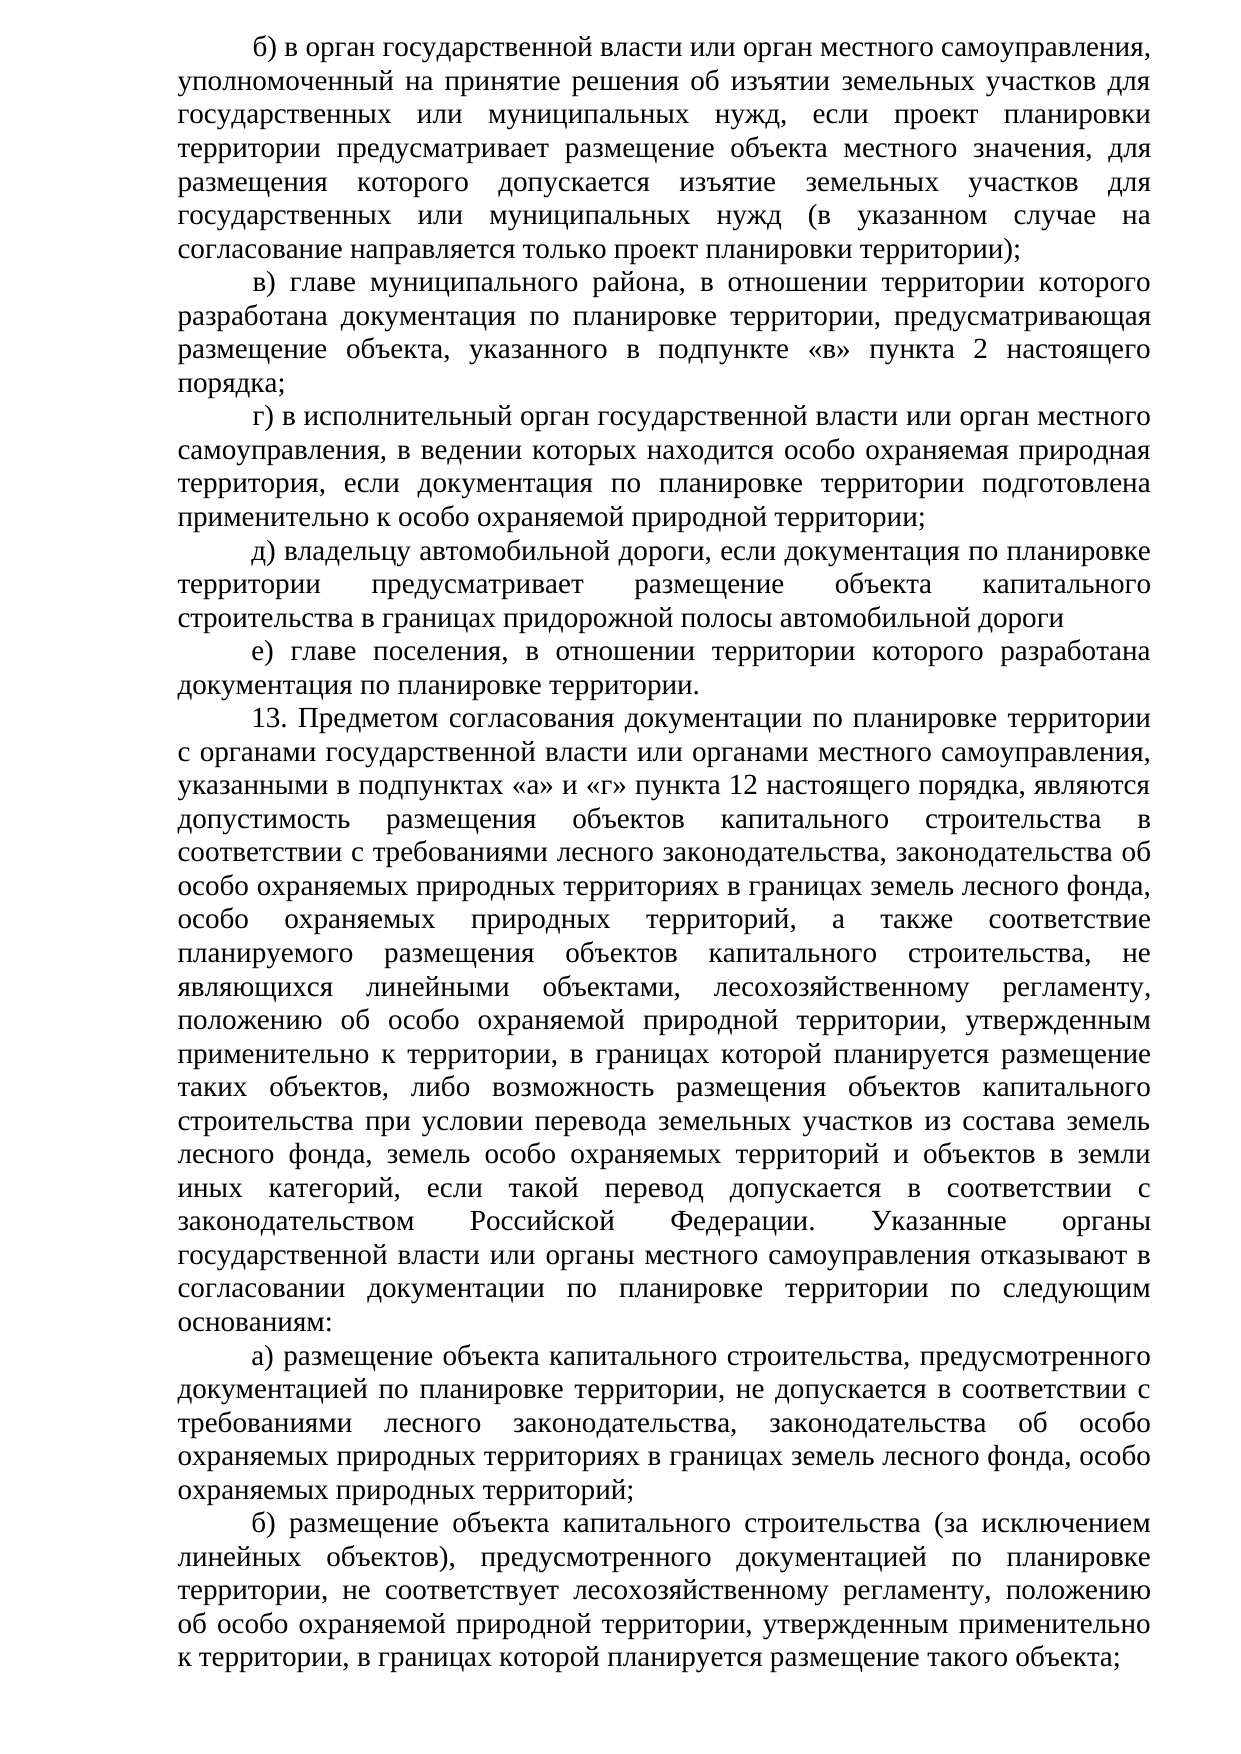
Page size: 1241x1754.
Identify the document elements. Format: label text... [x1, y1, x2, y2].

text 13. Предметом согласования документации по планировке территории с органами государственной власти или органами местного самоуправления, указанными в подпунктах «а» и «г» пункта 12 настоящего порядка, являются допустимость размещения объектов капитального строительства в соответствии с требованиями лесного законодательства, законодательства об особо охраняемых природных территориях в границах земель лесного фонда, особо охраняемых природных территорий, а также соответствие планируемого размещения объектов капитального строительства, не являющихся линейными объектами, лесохозяйственному регламенту, положению об особо охраняемой природной территории, утвержденным применительно к территории, в границах которой планируется размещение таких объектов, либо возможность размещения объектов капитального строительства при условии перевода земельных участков из состава земель лесного фонда, земель особо охраняемых территорий и объектов в земли иных категорий, если такой перевод допускается в соответствии с законодательством Российской Федерации. Указанные органы государственной власти или органы местного самоуправления отказывают в согласовании документации по планировке территории по следующим основаниям: [177, 700, 1152, 1338]
text е) главе поселения, в отношении территории которого разработана документация по планировке территории. [177, 633, 1152, 700]
text б) в орган государственной власти или орган местного самоуправления, уполномоченный на принятие решения об изъятии земельных участков для государственных или муниципальных нужд, если проект планировки территории предусматривает размещение объекта местного значения, для размещения которого допускается изъятие земельных участков для государственных или муниципальных нужд (в указанном случае на согласование направляется только проект планировки территории); [177, 29, 1152, 264]
text в) главе муниципального района, в отношении территории которого разработана документация по планировке территории, предусматривающая размещение объекта, указанного в подпункте «в» пункта 2 настоящего порядка; [177, 264, 1152, 398]
text а) размещение объекта капитального строительства, предусмотренного документацией по планировке территории, не допускается в соответствии с требованиями лесного законодательства, законодательства об особо охраняемых природных территориях в границах земель лесного фонда, особо охраняемых природных территорий; [177, 1338, 1152, 1505]
text г) в исполнительный орган государственной власти или орган местного самоуправления, в ведении которых находится особо охраняемая природная территория, если документация по планировке территории подготовлена применительно к особо охраняемой природной территории; [177, 398, 1152, 533]
text б) размещение объекта капитального строительства (за исключением линейных объектов), предусмотренного документацией по планировке территории, не соответствует лесохозяйственному регламенту, положению об особо охраняемой природной территории, утвержденным применительно к территории, в границах которой планируется размещение такого объекта; [177, 1505, 1152, 1673]
text д) владельцу автомобильной дороги, если документация по планировке территории предусматривает размещение объекта капитального строительства в границах придорожной полосы автомобильной дороги [177, 533, 1152, 633]
